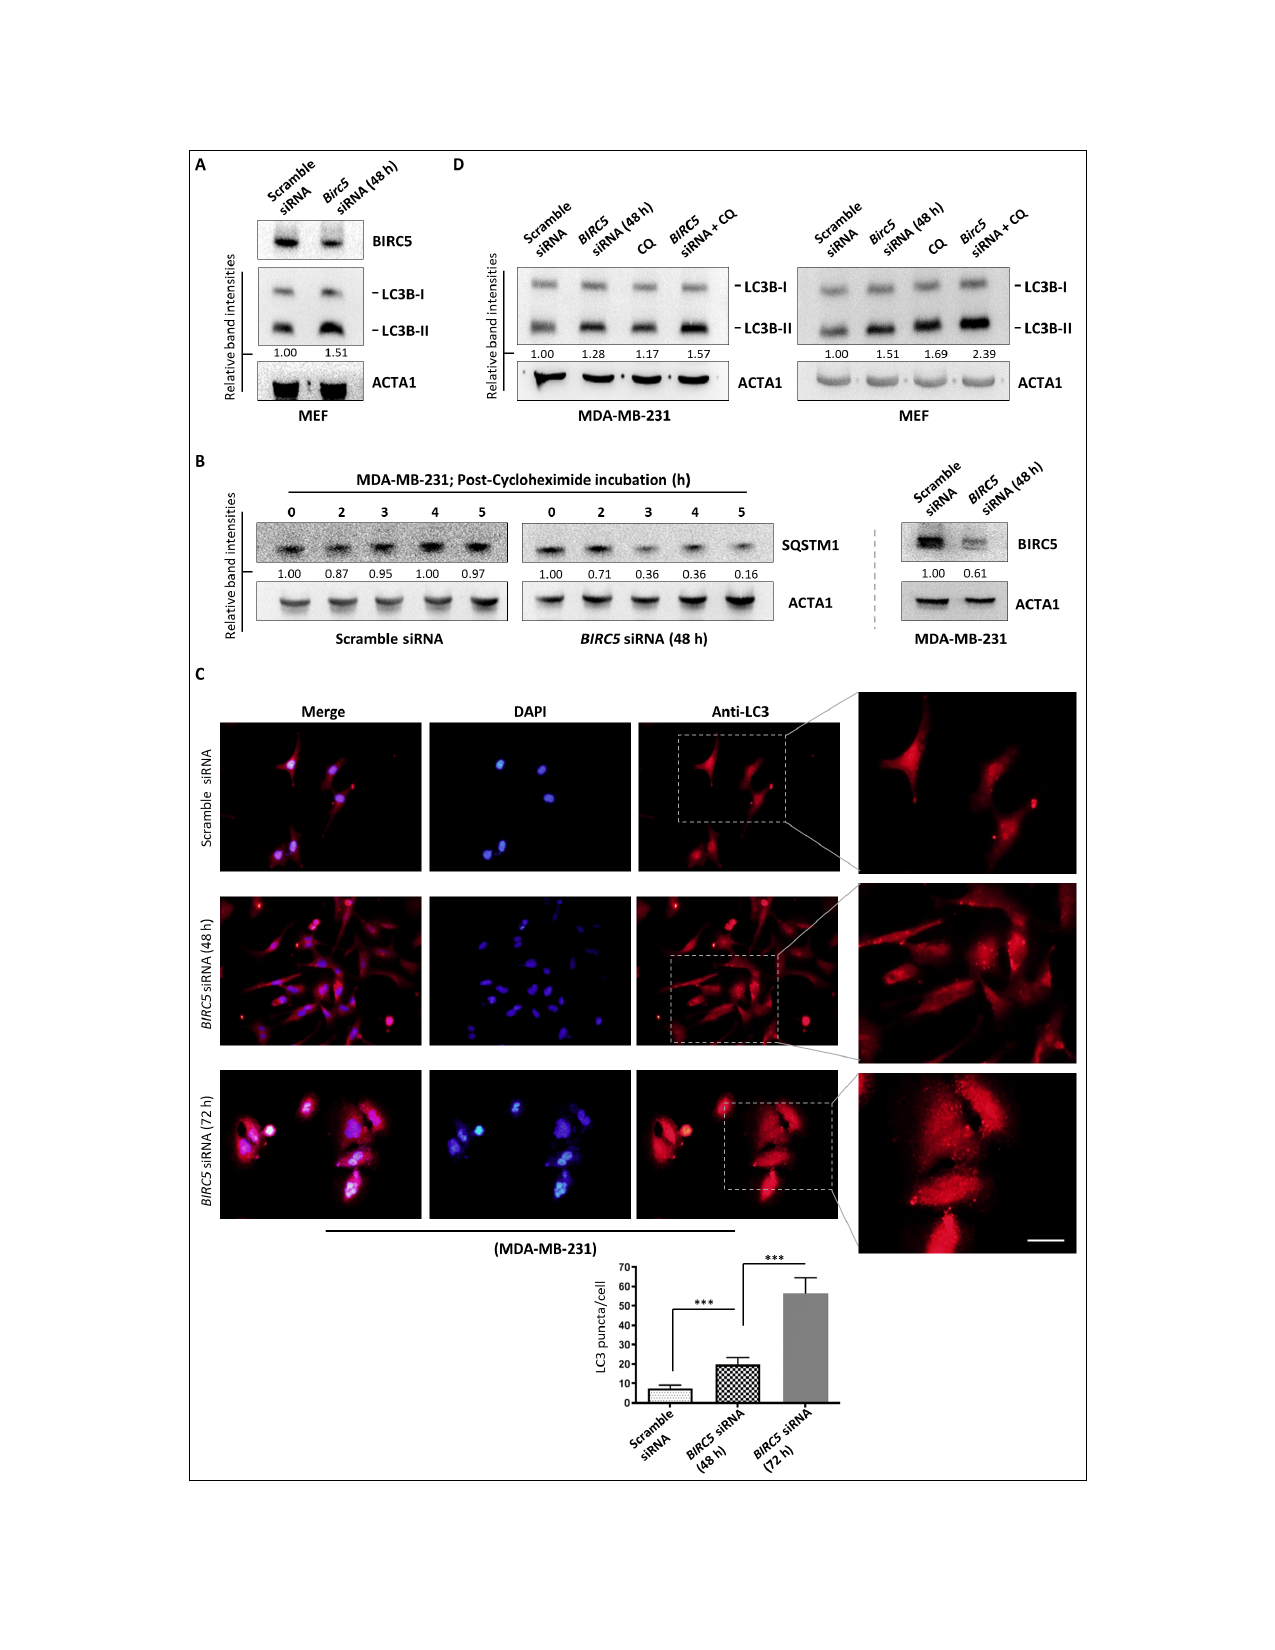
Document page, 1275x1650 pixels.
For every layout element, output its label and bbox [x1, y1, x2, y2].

picture [190, 151, 1086, 1480]
